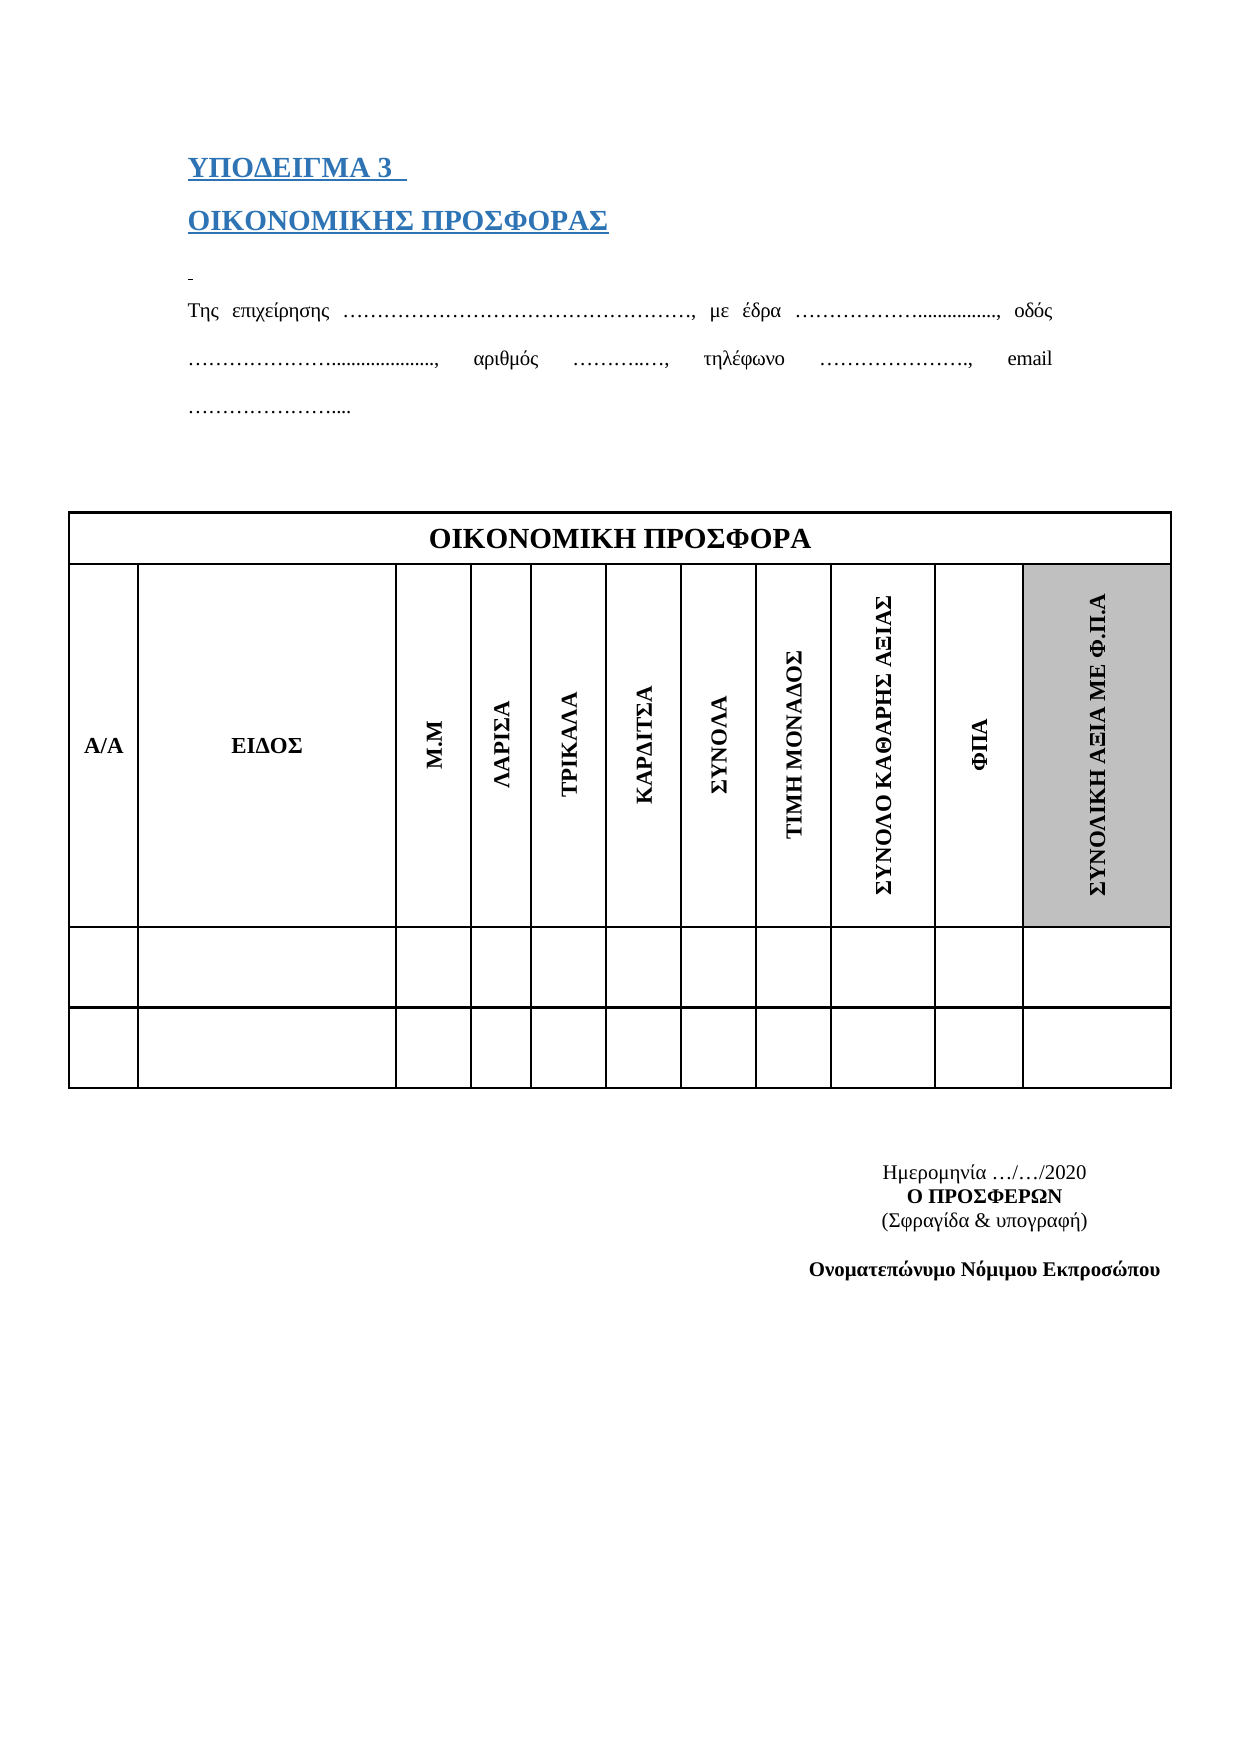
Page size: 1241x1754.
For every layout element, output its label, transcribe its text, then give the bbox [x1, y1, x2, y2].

table_cell [1024, 928, 1170, 1006]
table_header ΟΙΚΟΝΟΜΙΚΗ ΠΡΟΣΦΟΡΑ [70, 514, 1170, 563]
table_cell ΤΡΙΚΑΛΑ [532, 565, 605, 926]
table_cell ΕΙΔΟΣ [139, 565, 395, 926]
table_cell [936, 928, 1022, 1006]
table_cell ΣΥΝΟΛΑ [682, 565, 755, 926]
table_cell [397, 1009, 470, 1087]
table_cell [832, 1009, 934, 1087]
table_cell [682, 1009, 755, 1087]
table_cell [472, 928, 530, 1006]
table_cell [936, 1009, 1022, 1087]
table_cell Μ.Μ [397, 565, 470, 926]
table_cell [472, 1009, 530, 1087]
table_cell [607, 1009, 680, 1087]
table_cell ΚΑΡΔΙΤΣΑ [607, 565, 680, 926]
table_cell [757, 1009, 830, 1087]
table_cell [139, 928, 395, 1006]
table_cell ΛΑΡΙΣΑ [472, 565, 530, 926]
table_cell ΦΠΑ [936, 565, 1022, 926]
text ΥΠΟΔΕΙΓΜΑ 3 [187, 150, 1048, 183]
table_cell Α/Α [70, 565, 137, 926]
table_cell [139, 1009, 395, 1087]
text ΟΙΚΟΝΟΜΙΚΗΣ ΠΡΟΣΦΟΡΑΣ [187, 203, 1048, 236]
table_cell [70, 1009, 137, 1087]
table_cell [532, 1009, 605, 1087]
table_cell ΣΥΝΟΛΙΚΗ ΑΞΙΑ ΜΕ Φ.Π.Α [1024, 565, 1170, 926]
table_cell ΤΙΜΗ ΜΟΝΑΔΟΣ [757, 565, 830, 926]
table_cell [607, 928, 680, 1006]
text Της επιχείρησης ……………………………………………, με έδρα ………………................, οδός …………………....................., αριθμός ………..…, τηλέφωνο …………………., email ………………….... [187, 298, 1053, 418]
table_cell [70, 928, 137, 1006]
table_cell ΣΥΝΟΛΟ ΚΑΘΑΡΗΣ ΑΞΙΑΣ [832, 565, 934, 926]
table_cell [1024, 1009, 1170, 1087]
table_cell [532, 928, 605, 1006]
table_cell [397, 928, 470, 1006]
table_cell [757, 928, 830, 1006]
table_cell [682, 928, 755, 1006]
table_cell [832, 928, 934, 1006]
table_header Ημερομηνία …/…/2020 Ο ΠΡΟΣΦΕΡΩΝ (Σφραγίδα & υπογραφή) Ονοματεπώνυμο Νόμιμου Εκπροσώπου [792, 1160, 1177, 1328]
